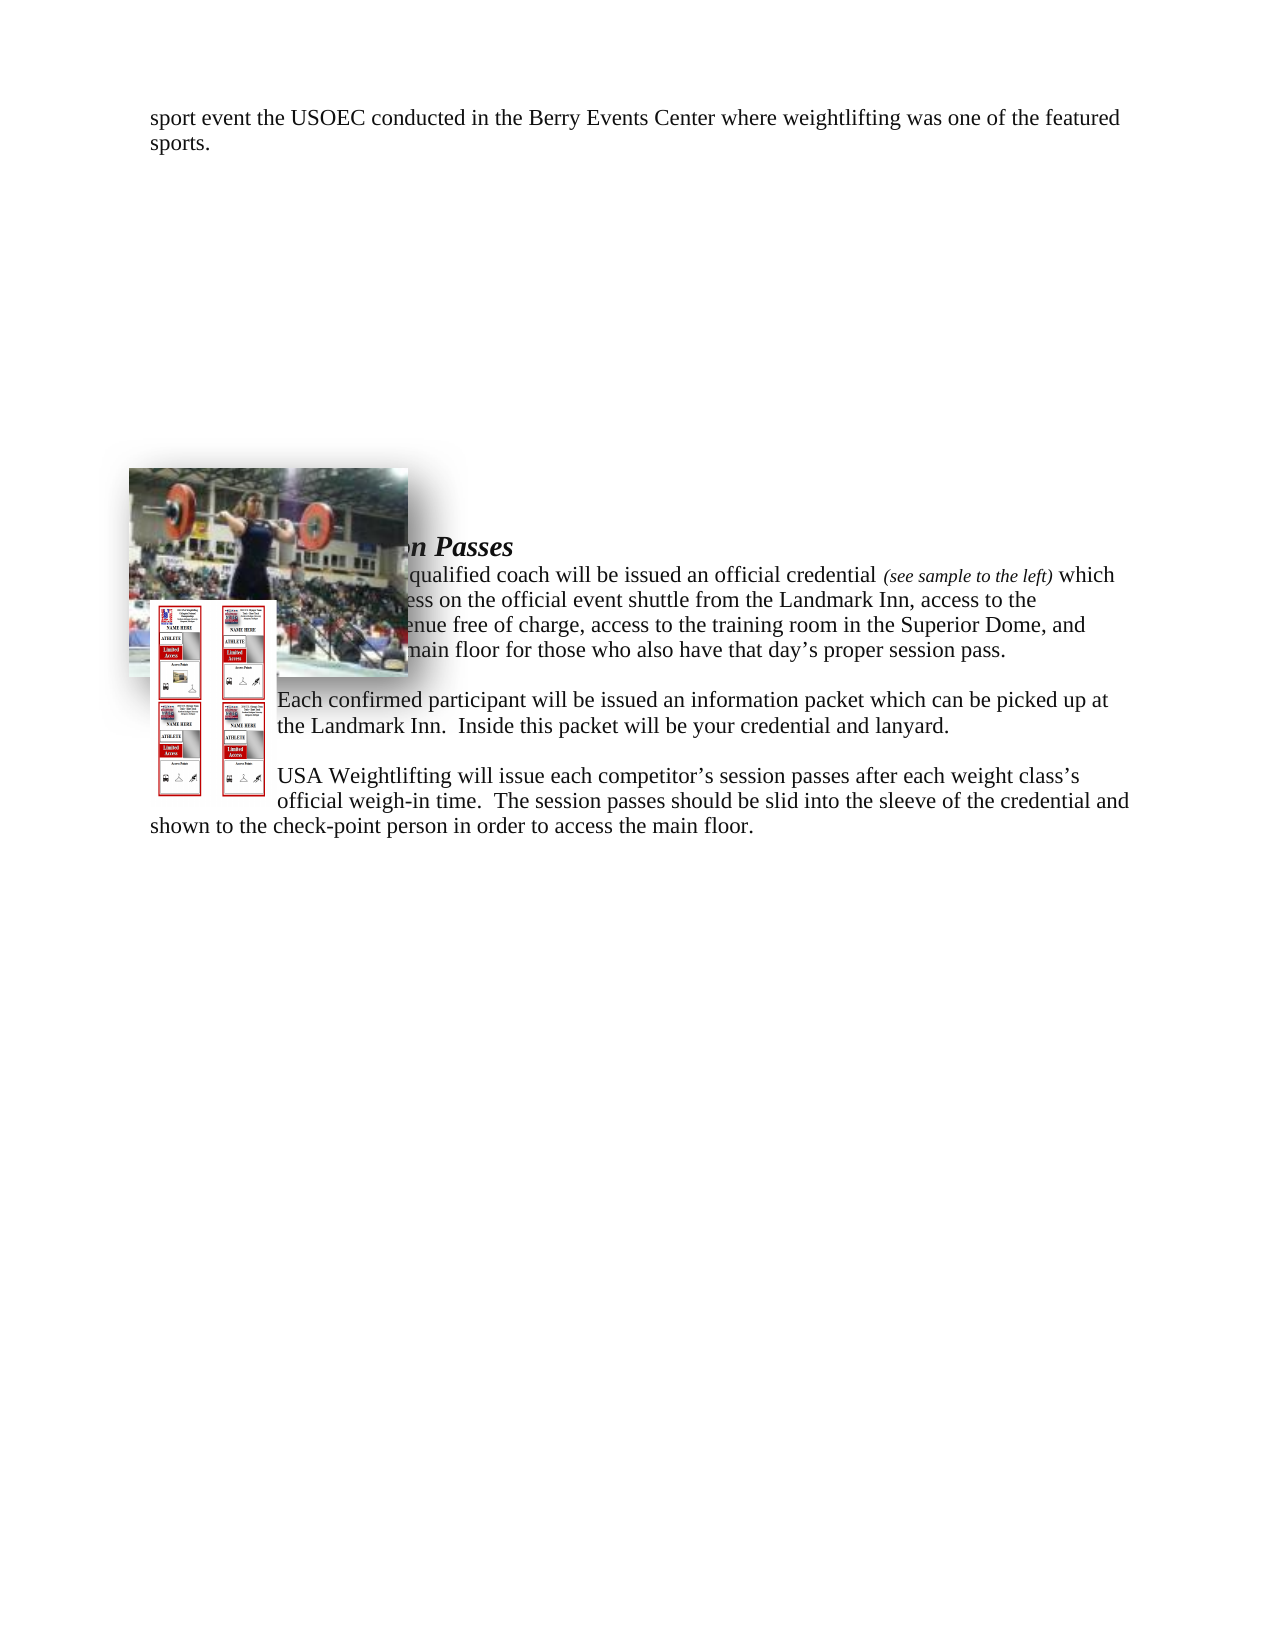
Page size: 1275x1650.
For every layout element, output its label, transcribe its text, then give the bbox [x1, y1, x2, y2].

text Credential and Session Passes [456, 531, 1140, 563]
text Each competing athlete and qualified coach will be issued an official credential (see sample to the left) which will allow access on the official event shuttle from the Landmark Inn, access to the competition venue free of charge, access to the training room in the Superior Dome, and access on the main floor for those who also have that day’s proper session pass. [456, 563, 1140, 663]
picture [129, 468, 408, 807]
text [150, 105, 1140, 155]
text USA Weightlifting will issue each competitor’s session passes after each weight class’s official weigh-in time. The session passes should be slid into the sleeve of the credential and shown to the check-point person in order to access the main floor. [150, 763, 1140, 838]
text Each confirmed participant will be issued an information packet which can be picked up at the Landmark Inn. Inside this packet will be your credential and lanyard. [277, 688, 1140, 738]
